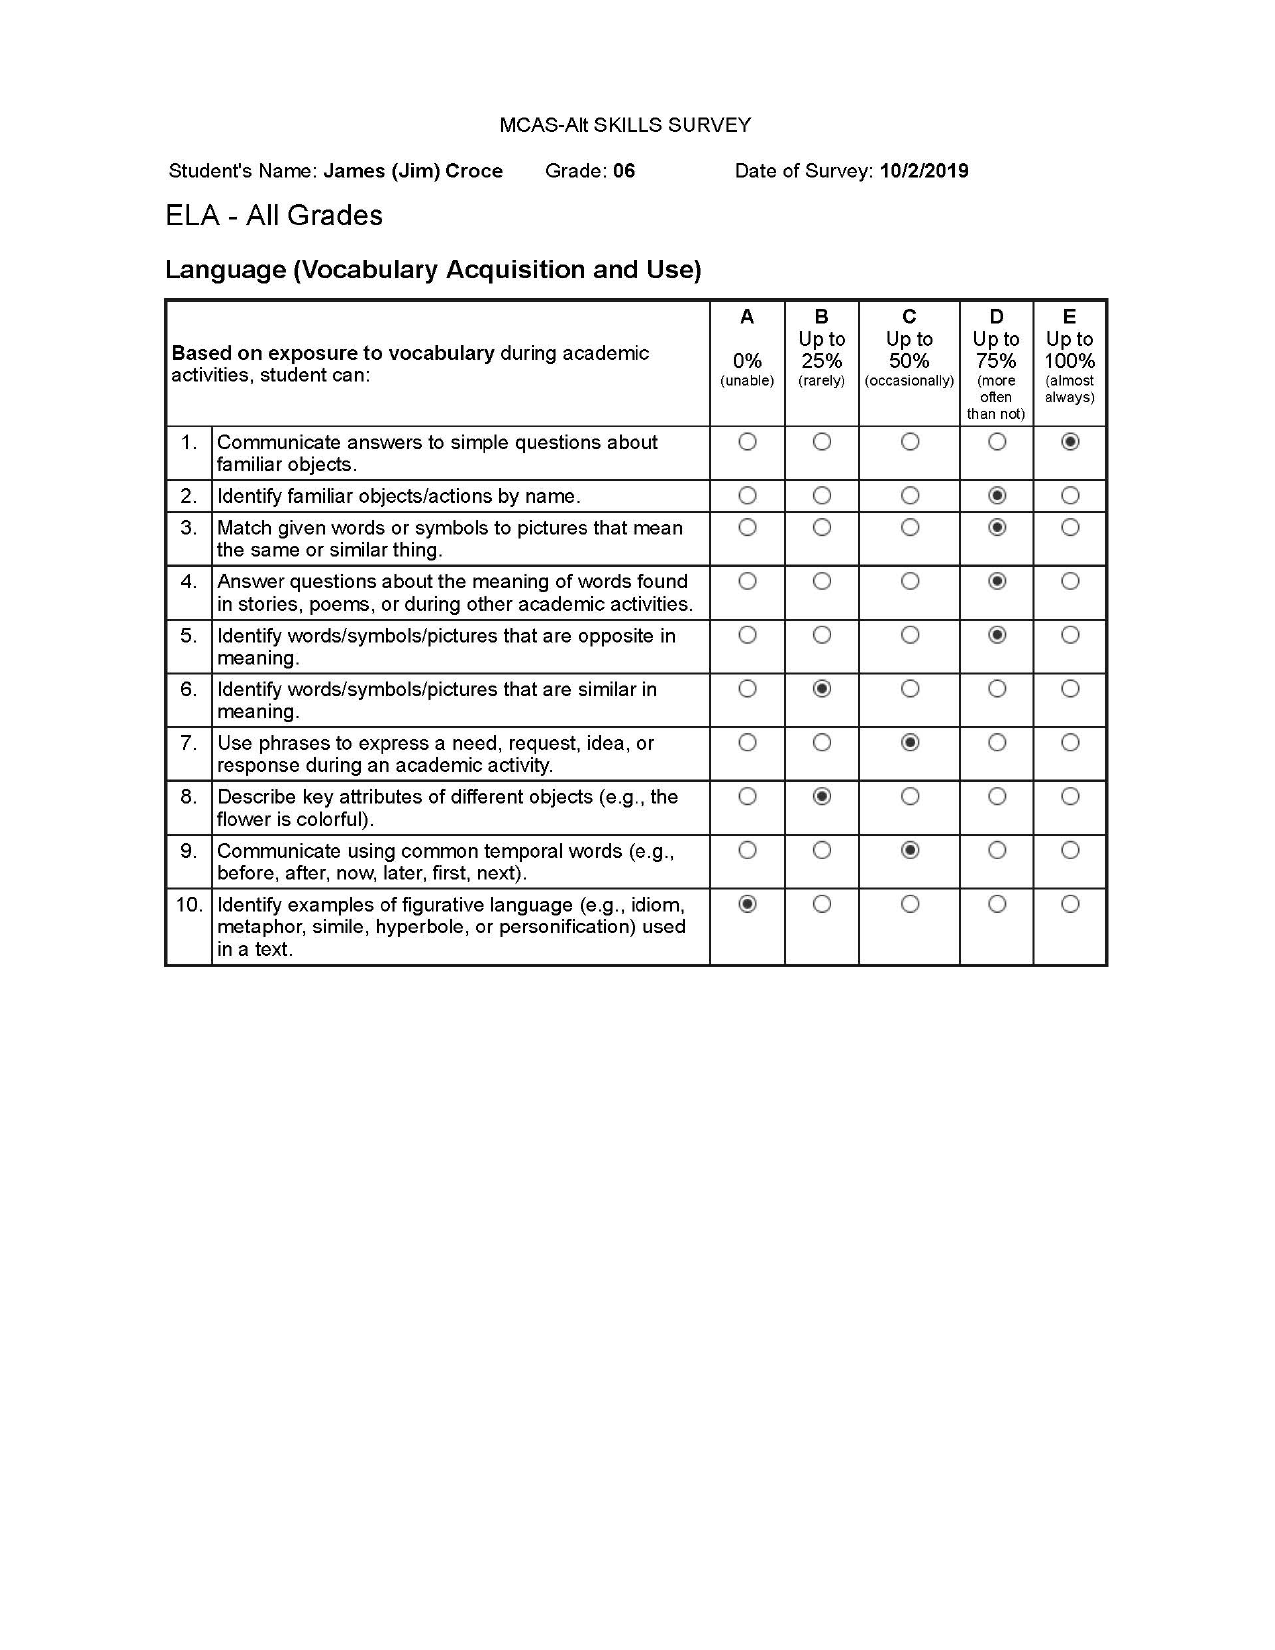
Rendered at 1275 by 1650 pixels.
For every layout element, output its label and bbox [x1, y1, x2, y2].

picture [75, 75, 1200, 1531]
